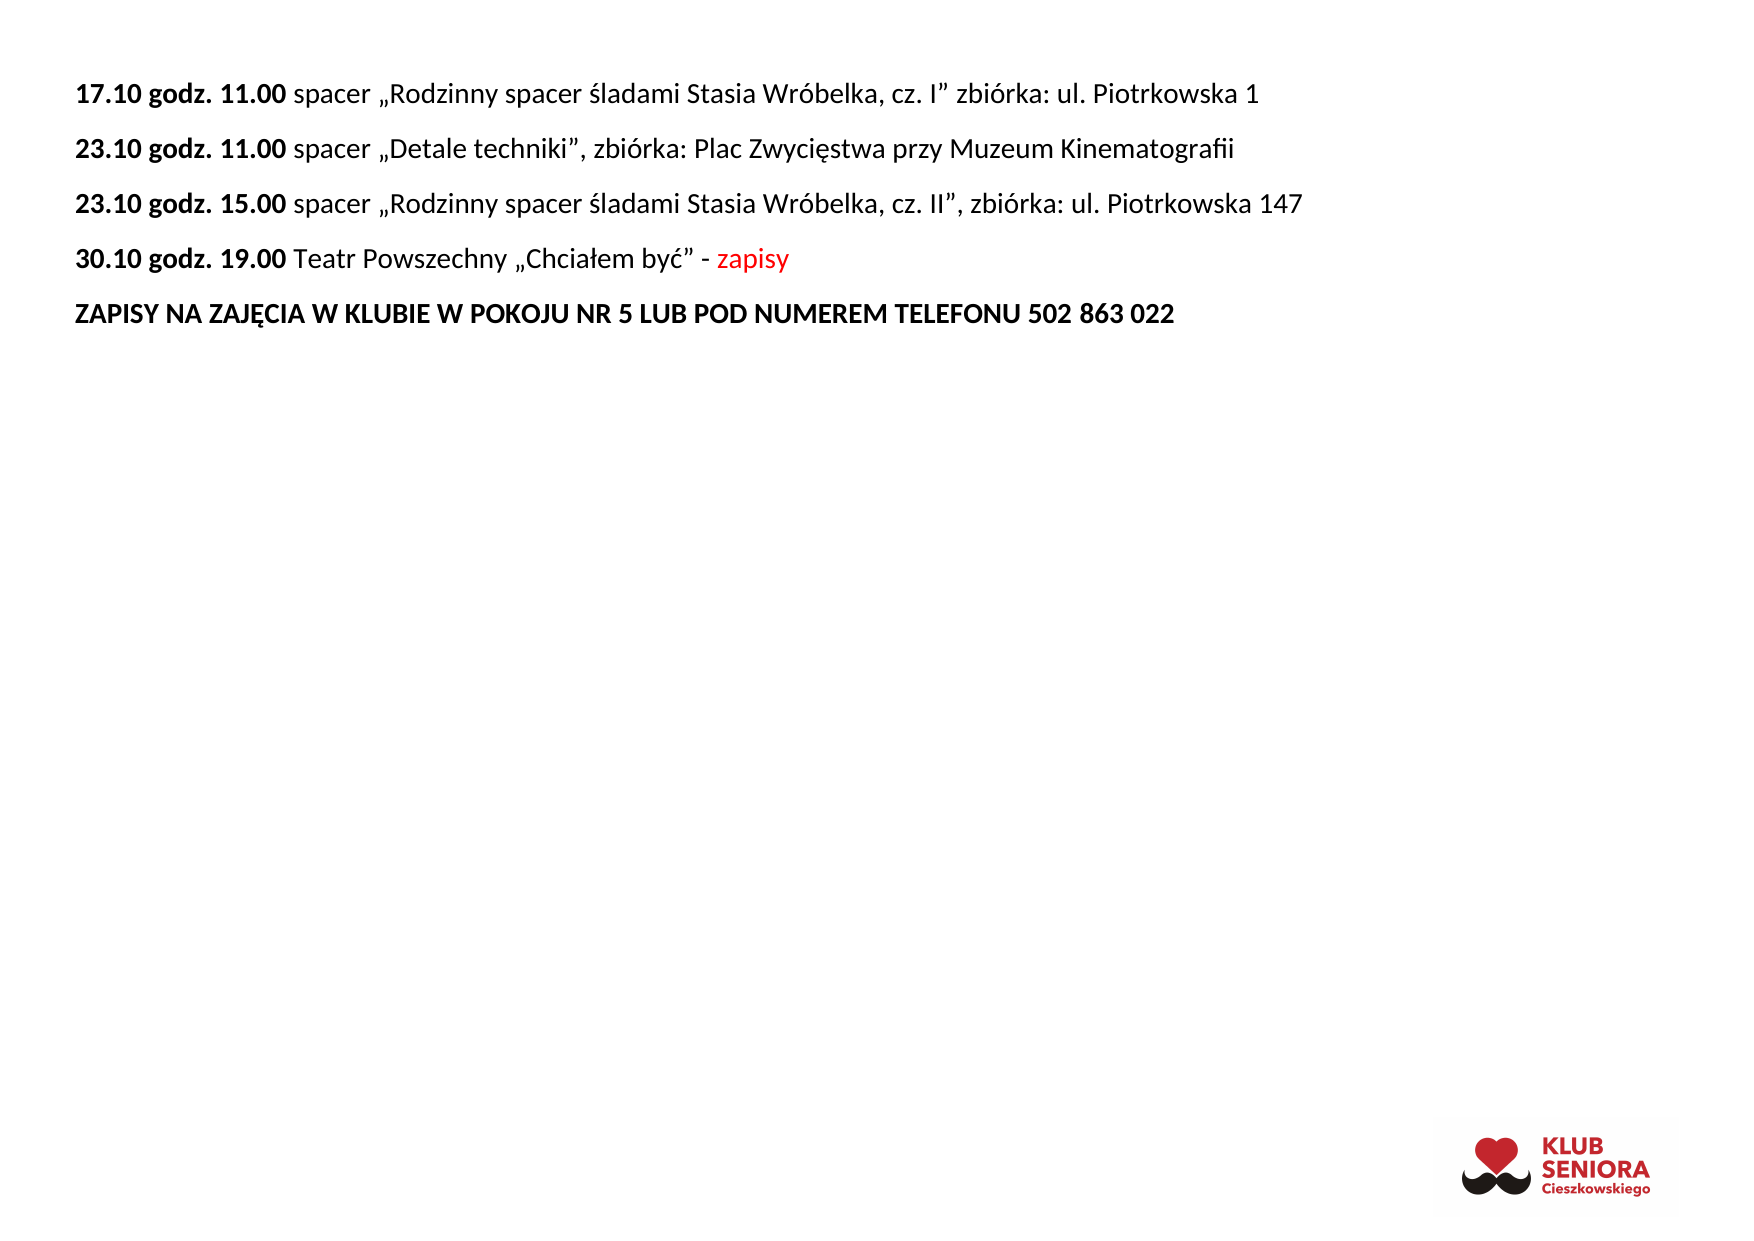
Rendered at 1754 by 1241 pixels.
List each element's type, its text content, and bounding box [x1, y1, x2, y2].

text 23.10 godz. 11.00 spacer „Detale techniki”, zbiórka: Plac Zwycięstwa przy Muzeum Kinematografii [75, 130, 1679, 166]
text 23.10 godz. 15.00 spacer „Rodzinny spacer śladami Stasia Wróbelka, cz. II”, zbiórka: ul. Piotrkowska 147 [75, 185, 1679, 221]
text 17.10 godz. 11.00 spacer „Rodzinny spacer śladami Stasia Wróbelka, cz. I” zbiórka: ul. Piotrkowska 1 [75, 75, 1679, 111]
text ZAPISY NA ZAJĘCIA W KLUBIE W POKOJU NR 5 LUB POD NUMEREM TELEFONU 502 863 022 [75, 295, 1679, 331]
picture [1433, 1117, 1679, 1217]
text 30.10 godz. 19.00 Teatr Powszechny „Chciałem być” - zapisy [75, 240, 1679, 276]
